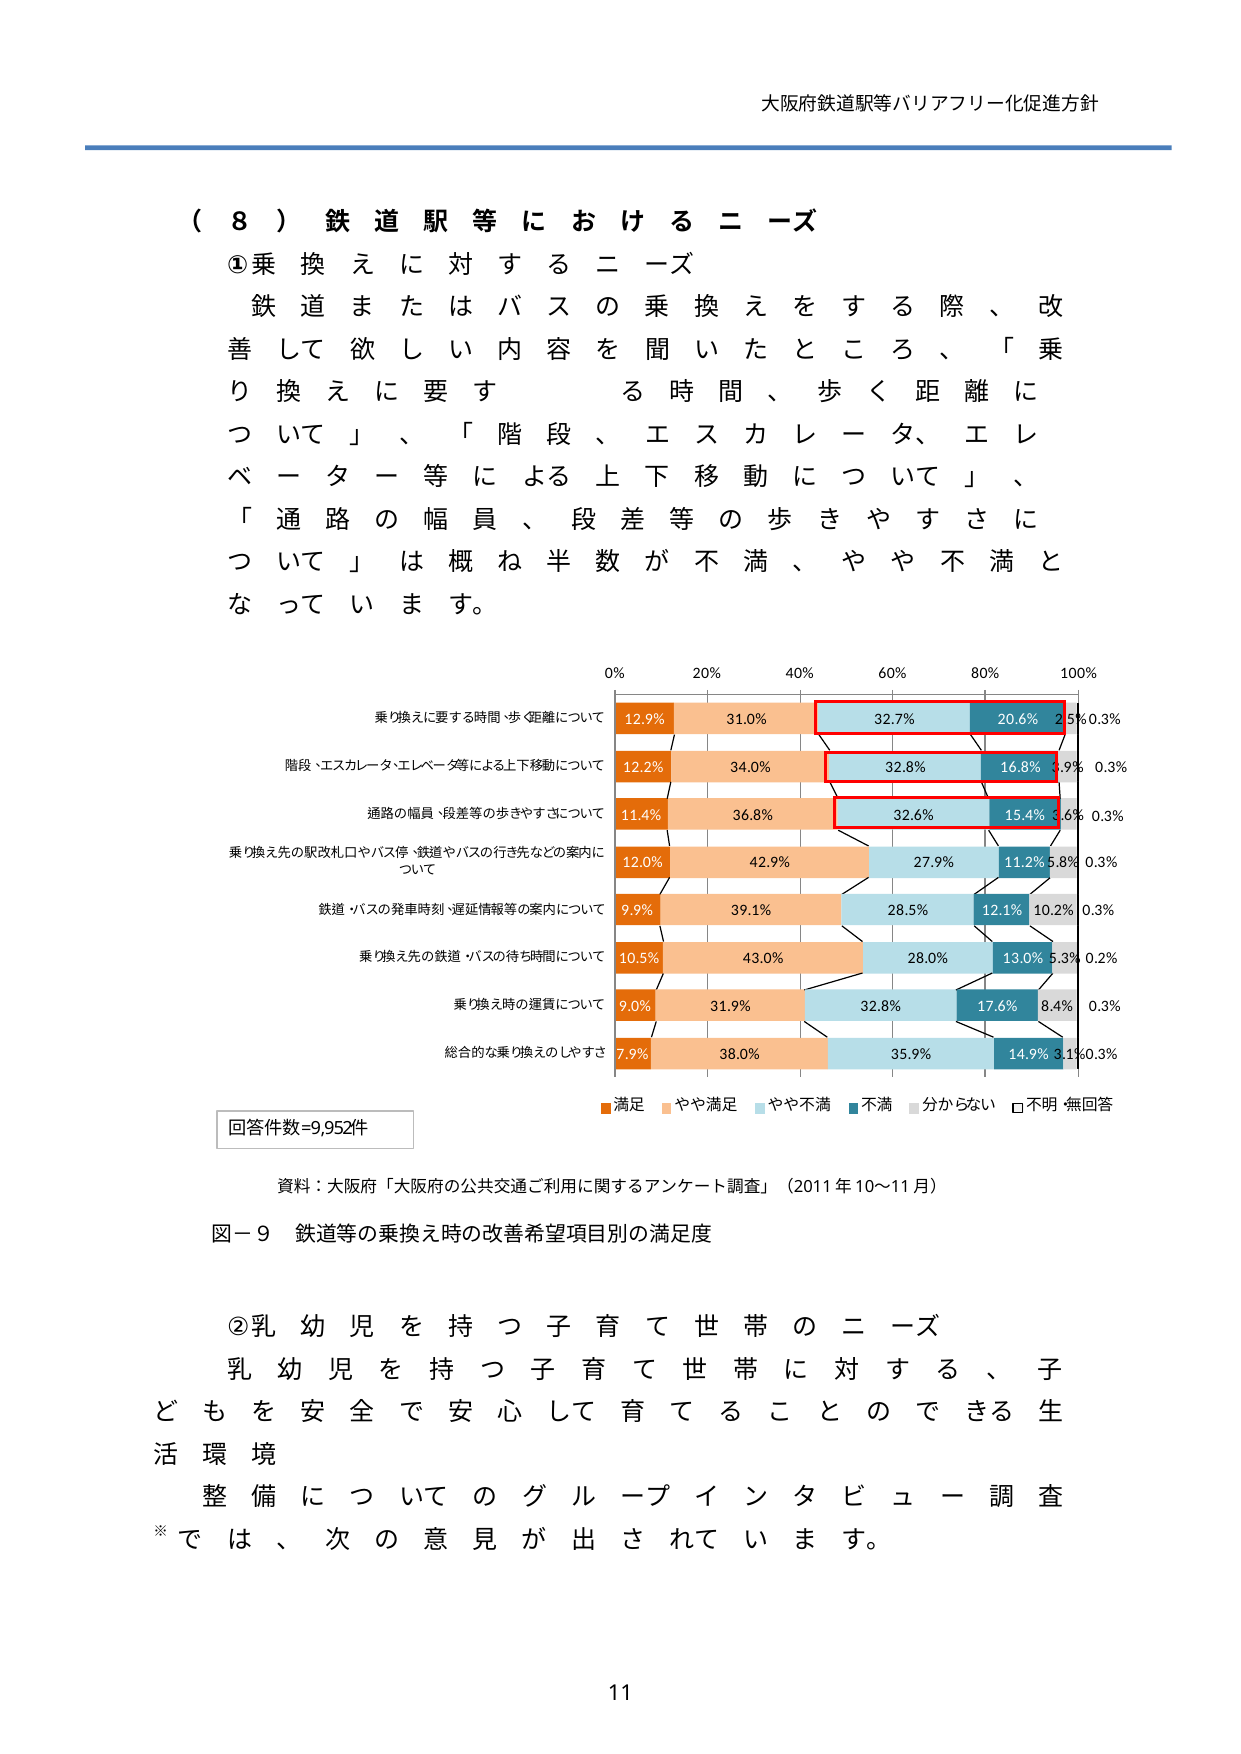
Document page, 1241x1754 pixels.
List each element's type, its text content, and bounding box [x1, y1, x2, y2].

text 鉄道またはバスの乗換えをする際、改善して欲しい内容を聞いたところ、「乗り換えに要す る時間、歩く距離について」、「階段、エスカレータ、エレベーター等による上下移動について」、「通路の幅員、段差等の歩きやすさについて」は概ね半数が不満、やや不満となっています。 [212, 284, 1087, 624]
text 整備についてのグループインタビュー調査※では、次の意見が出されています。 [153, 1474, 1087, 1559]
text 乳幼児を持つ子育て世帯に対する、子どもを安全で安心して育てることのできる生活環境 [153, 1346, 1087, 1474]
text ①乗換えに対するニーズ [153, 241, 1087, 284]
text ②乳幼児を持つ子育て世帯のニーズ [196, 1304, 1087, 1346]
text （８）鉄道駅等におけるニーズ [153, 199, 1087, 241]
